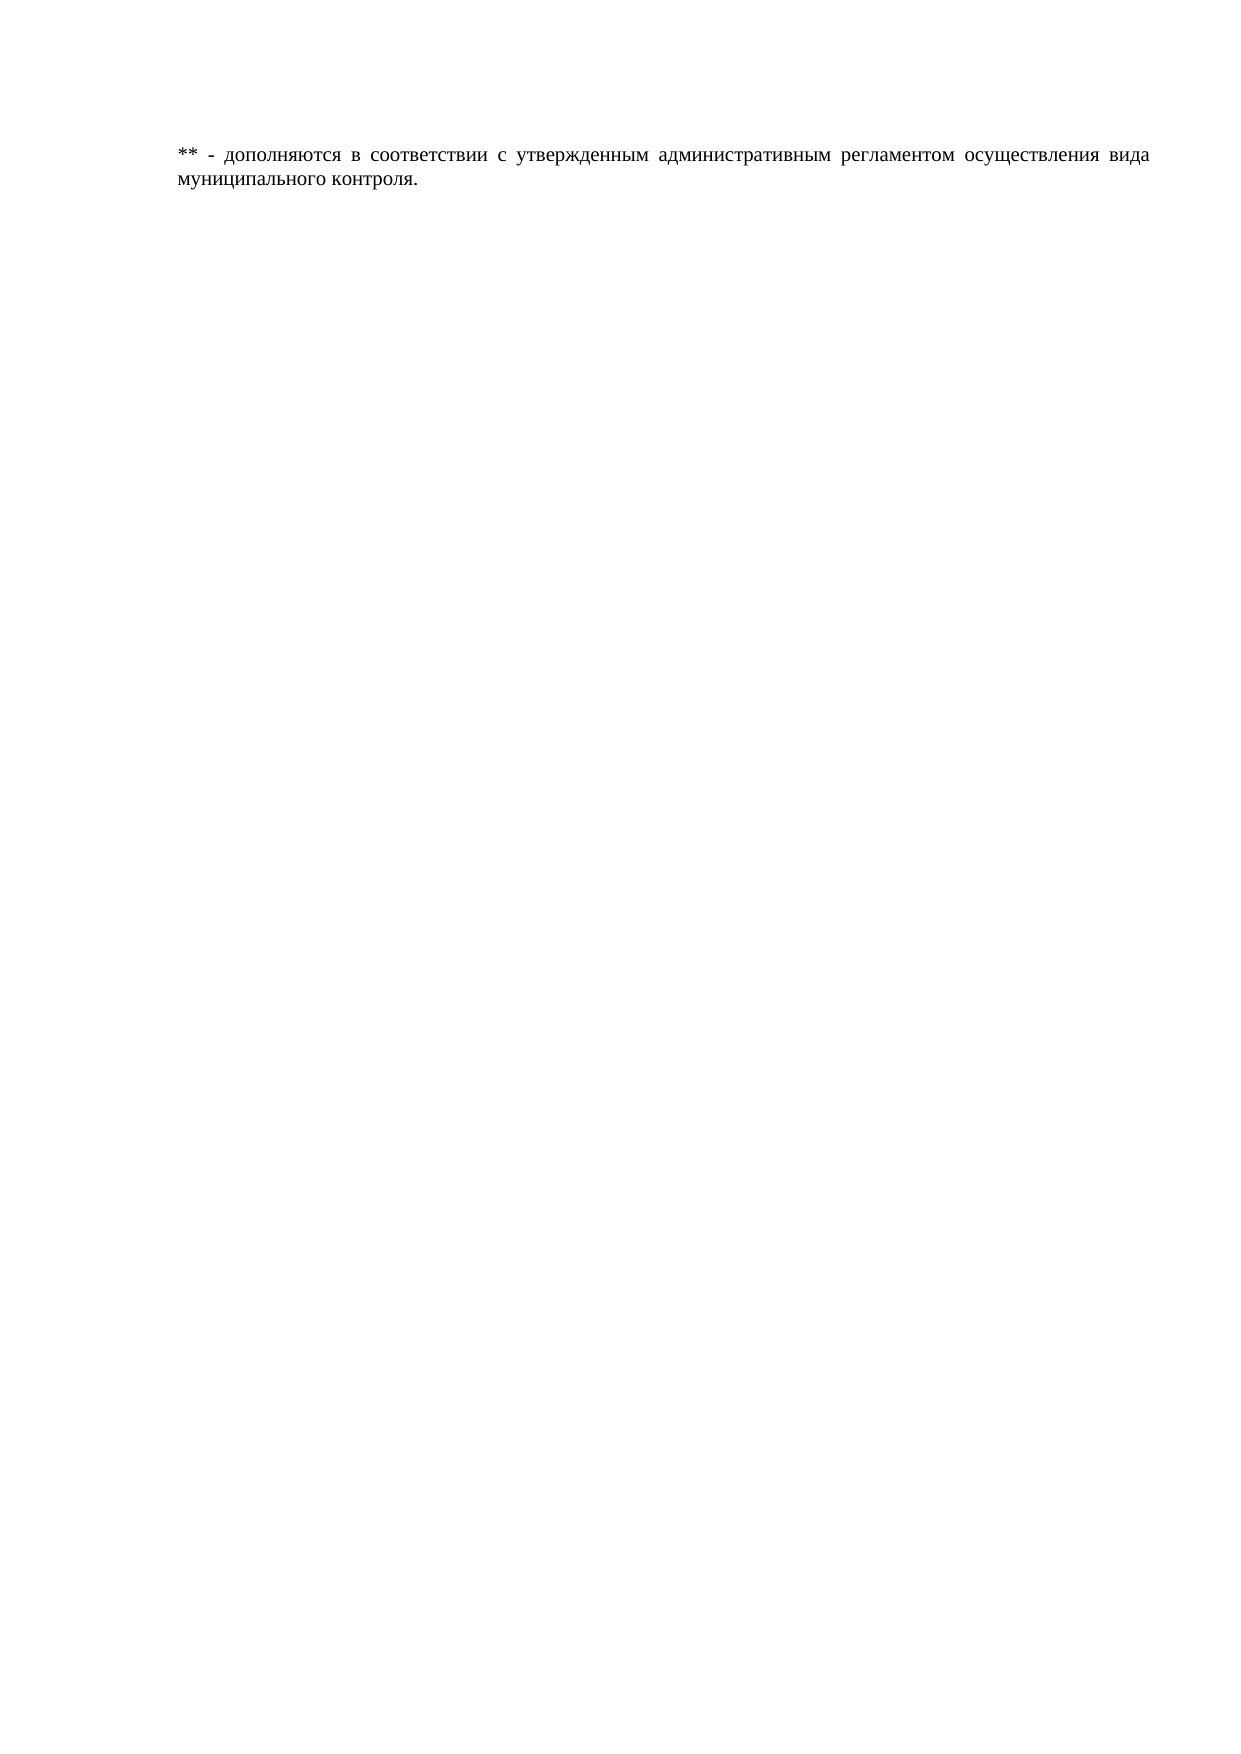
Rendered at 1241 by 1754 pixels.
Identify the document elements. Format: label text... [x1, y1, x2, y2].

text ** - дополняются в соответствии с утвержденным административным регламентом осуществления вида муниципального контроля. [177, 142, 1152, 190]
